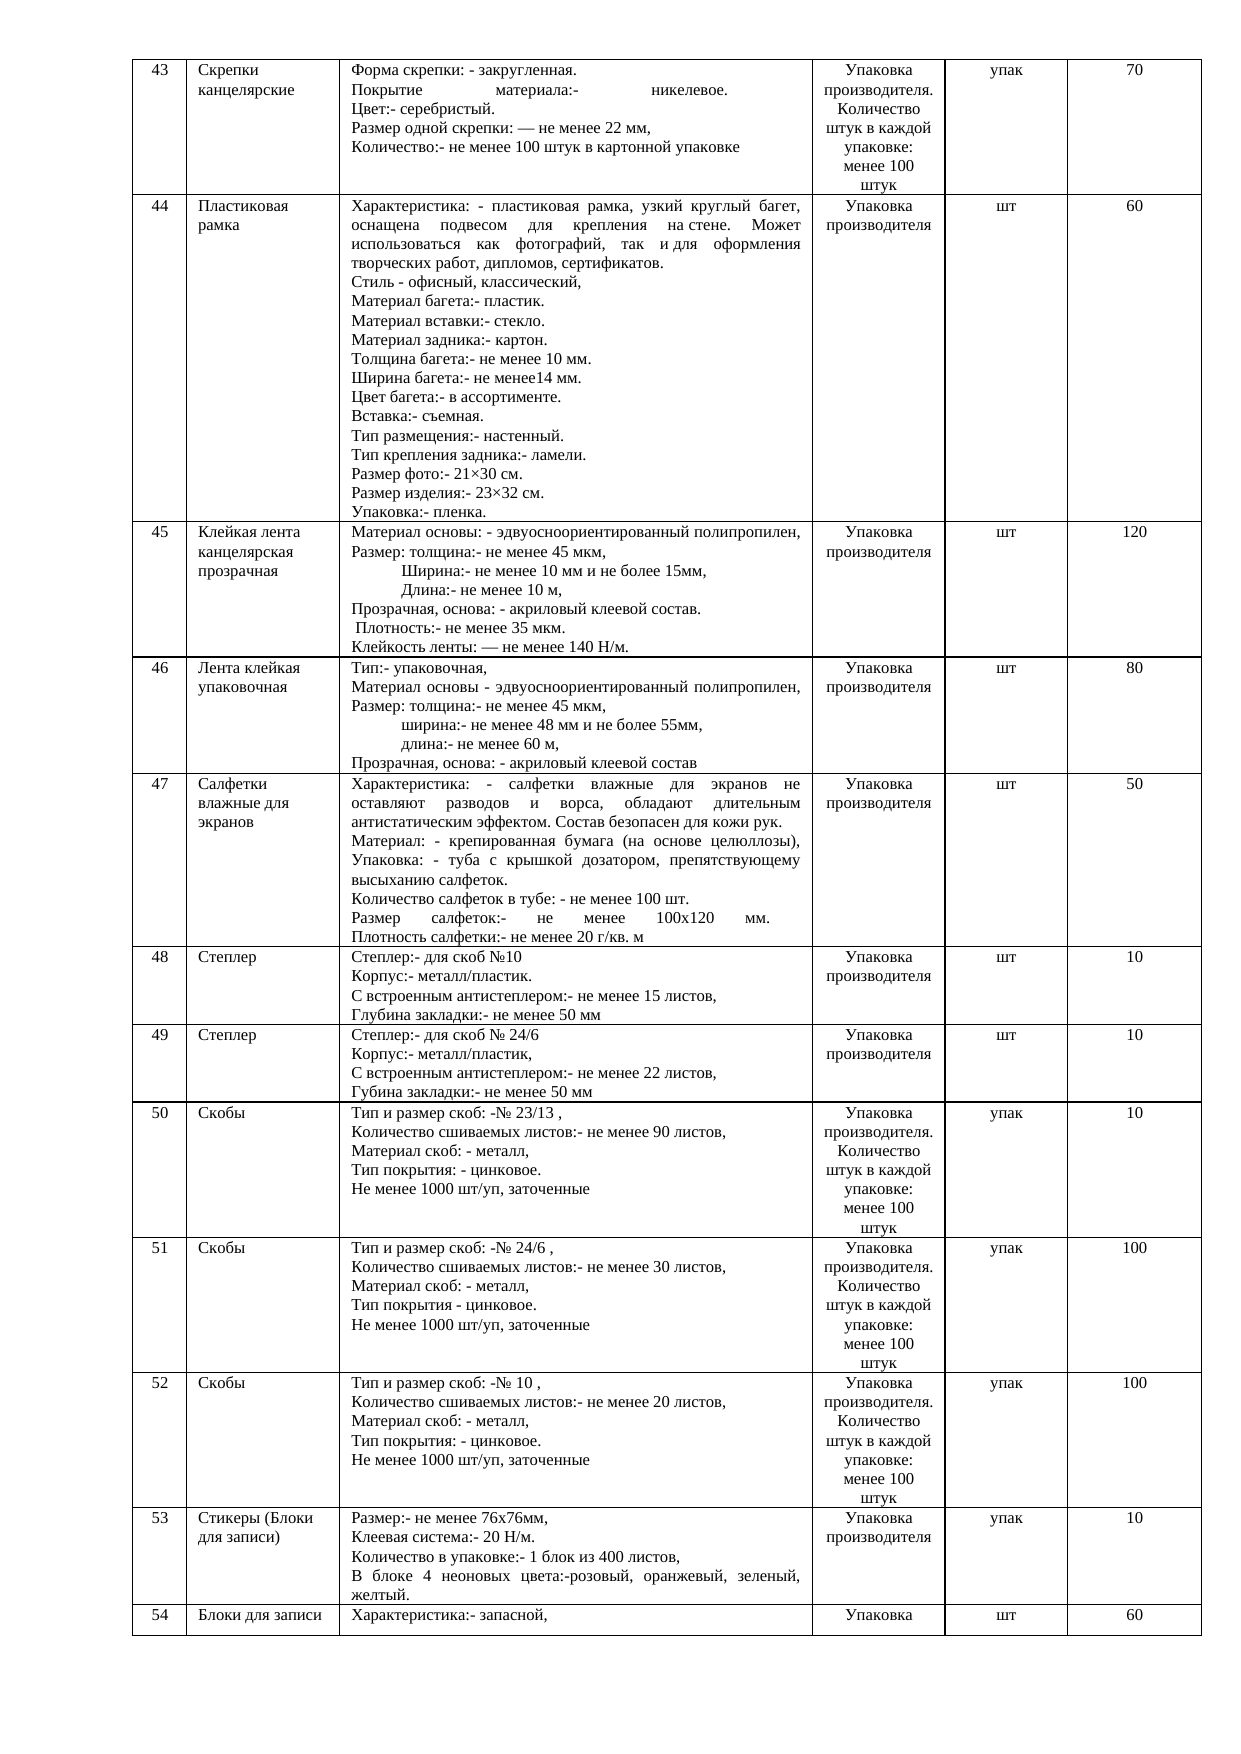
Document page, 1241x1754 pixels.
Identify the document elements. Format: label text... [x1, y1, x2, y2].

table_cell шт [946, 774, 1067, 946]
table_cell Форма скрепки: - закругленная. Покрытие материала:- никелевое. Цвет:- серебристый. Размер одной скрепки: — не менее 22 мм, Количество:- не менее 100 штук в картонной упаковке [340, 60, 812, 194]
table_cell шт [946, 1025, 1067, 1101]
table_cell упак [946, 1103, 1067, 1237]
table_cell Упаковка производителя [813, 774, 944, 946]
table_cell 60 [1068, 195, 1201, 521]
table_cell Стикеры (Блоки для записи) [187, 1508, 339, 1604]
table_cell Скрепки канцелярские [187, 60, 339, 194]
table_cell 100 [1068, 1238, 1201, 1372]
table_cell Характеристика: - пластиковая рамка, узкий круглый багет, оснащена подвесом для крепления на стене. Может использоваться как фотографий, так и для оформления творческих работ, дипломов, сертификатов. Стиль - офисный, классический, Материал багета:- пластик. Материал вставки:- стекло. Материал задника:- картон. Толщина багета:- не менее 10 мм. Ширина багета:- не менее14 мм. Цвет багета:- в ассортименте. Вставка:- съемная. Тип размещения:- настенный. Тип крепления задника:- ламели. Размер фото:- 21×30 см. Размер изделия:- 23×32 см. Упаковка:- пленка. [340, 195, 812, 521]
table_cell Лента клейкая упаковочная [187, 658, 339, 772]
table_cell 50 [133, 1103, 186, 1237]
table_cell 50 [1068, 774, 1201, 946]
table_cell Упаковка производителя [813, 522, 944, 656]
table_cell Салфетки влажные для экранов [187, 774, 339, 946]
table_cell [340, 1605, 812, 1635]
table_cell Материал основы: - эдвуосноориентированный полипропилен, Размер: толщина:- не менее 45 мкм, Ширина:- не менее 10 мм и не более 15мм, Длина:- не менее 10 м, Прозрачная, основа: - акриловый клеевой состав. Плотность:- не менее 35 мкм. Клейкость ленты: — не менее 140 Н/м. [340, 522, 812, 656]
table_cell 10 [1068, 1025, 1201, 1101]
table_cell 53 [133, 1508, 186, 1604]
table_cell шт [946, 1605, 1067, 1635]
table_cell Характеристика: - салфетки влажные для экранов не оставляют разводов и ворса, обладают длительным антистатическим эффектом. Состав безопасен для кожи рук. Материал: - крепированная бумага (на основе целюллозы), Упаковка: - туба с крышкой дозатором, препятствующему высыханию салфеток. Количество салфеток в тубе: - не менее 100 шт. Размер салфеток:- не менее 100х120 мм. Плотность салфетки:- не менее 20 г/кв. м [340, 774, 812, 946]
table_cell упак [946, 1373, 1067, 1507]
table_cell упак [946, 60, 1067, 194]
table_cell 120 [1068, 522, 1201, 656]
table_cell 70 [1068, 60, 1201, 194]
table_cell 49 [133, 1025, 186, 1101]
table_cell Блоки для записи [187, 1605, 339, 1635]
table_cell 47 [133, 774, 186, 946]
table_cell Скобы [187, 1103, 339, 1237]
table_cell 51 [133, 1238, 186, 1372]
table_cell 44 [133, 195, 186, 521]
table_cell шт [946, 658, 1067, 772]
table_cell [813, 1605, 944, 1635]
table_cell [813, 60, 944, 194]
table_cell 100 [1068, 1373, 1201, 1507]
table_cell Упаковка производителя. Количество штук в каждой упаковке: менее 100 штук [813, 1373, 944, 1507]
table_cell шт [946, 522, 1067, 656]
table_cell Тип:- упаковочная, Материал основы - эдвуосноориентированный полипропилен, Размер: толщина:- не менее 45 мкм, ширина:- не менее 48 мм и не более 55мм, длина:- не менее 60 м, Прозрачная, основа: - акриловый клеевой состав [340, 658, 812, 772]
table_cell 60 [1068, 1605, 1201, 1635]
table_cell Скобы [187, 1238, 339, 1372]
table_cell Тип и размер скоб: -№ 23/13 , Количество сшиваемых листов:- не менее 90 листов, Материал скоб: - металл, Тип покрытия: - цинковое. Не менее 1000 шт/уп, заточенные [340, 1103, 812, 1237]
table_cell Упаковка производителя [813, 1025, 944, 1101]
table_cell 80 [1068, 658, 1201, 772]
table_cell Тип и размер скоб: -№ 10 , Количество сшиваемых листов:- не менее 20 листов, Материал скоб: - металл, Тип покрытия: - цинковое. Не менее 1000 шт/уп, заточенные [340, 1373, 812, 1507]
table_cell Клейкая лента канцелярская прозрачная [187, 522, 339, 656]
table_cell Упаковка производителя [813, 1508, 944, 1604]
table_cell Упаковка производителя [813, 658, 944, 772]
table_cell 10 [1068, 1103, 1201, 1237]
table_cell 52 [133, 1373, 186, 1507]
table_cell Упаковка производителя [813, 195, 944, 521]
table_cell Степлер [187, 947, 339, 1024]
table_cell 54 [133, 1605, 186, 1635]
table_cell упак [946, 1508, 1067, 1604]
table_cell 10 [1068, 947, 1201, 1024]
table_cell Тип и размер скоб: -№ 24/6 , Количество сшиваемых листов:- не менее 30 листов, Материал скоб: - металл, Тип покрытия - цинковое. Не менее 1000 шт/уп, заточенные [340, 1238, 812, 1372]
table_cell Степлер:- для скоб № 24/6 Корпус:- металл/пластик, С встроенным антистеплером:- не менее 22 листов, Губина закладки:- не менее 50 мм [340, 1025, 812, 1101]
table_cell Упаковка производителя [813, 947, 944, 1024]
table_cell шт [946, 195, 1067, 521]
table_cell 10 [1068, 1508, 1201, 1604]
table_cell 48 [133, 947, 186, 1024]
table_cell Степлер:- для скоб №10 Корпус:- металл/пластик. С встроенным антистеплером:- не менее 15 листов, Глубина закладки:- не менее 50 мм [340, 947, 812, 1024]
table_cell Степлер [187, 1025, 339, 1101]
table_cell Размер:- не менее 76х76мм, Клеевая система:- 20 Н/м. Количество в упаковке:- 1 блок из 400 листов, В блоке 4 неоновых цвета:-розовый, оранжевый, зеленый, желтый. [340, 1508, 812, 1604]
table_cell 43 [133, 60, 186, 194]
table_cell Скобы [187, 1373, 339, 1507]
table_cell Упаковка производителя. Количество штук в каждой упаковке: менее 100 штук [813, 1238, 944, 1372]
table_cell шт [946, 947, 1067, 1024]
table_cell Пластиковая рамка [187, 195, 339, 521]
table_cell 46 [133, 658, 186, 772]
table_cell Упаковка производителя. Количество штук в каждой упаковке: менее 100 штук [813, 1103, 944, 1237]
table_cell 45 [133, 522, 186, 656]
table_cell упак [946, 1238, 1067, 1372]
